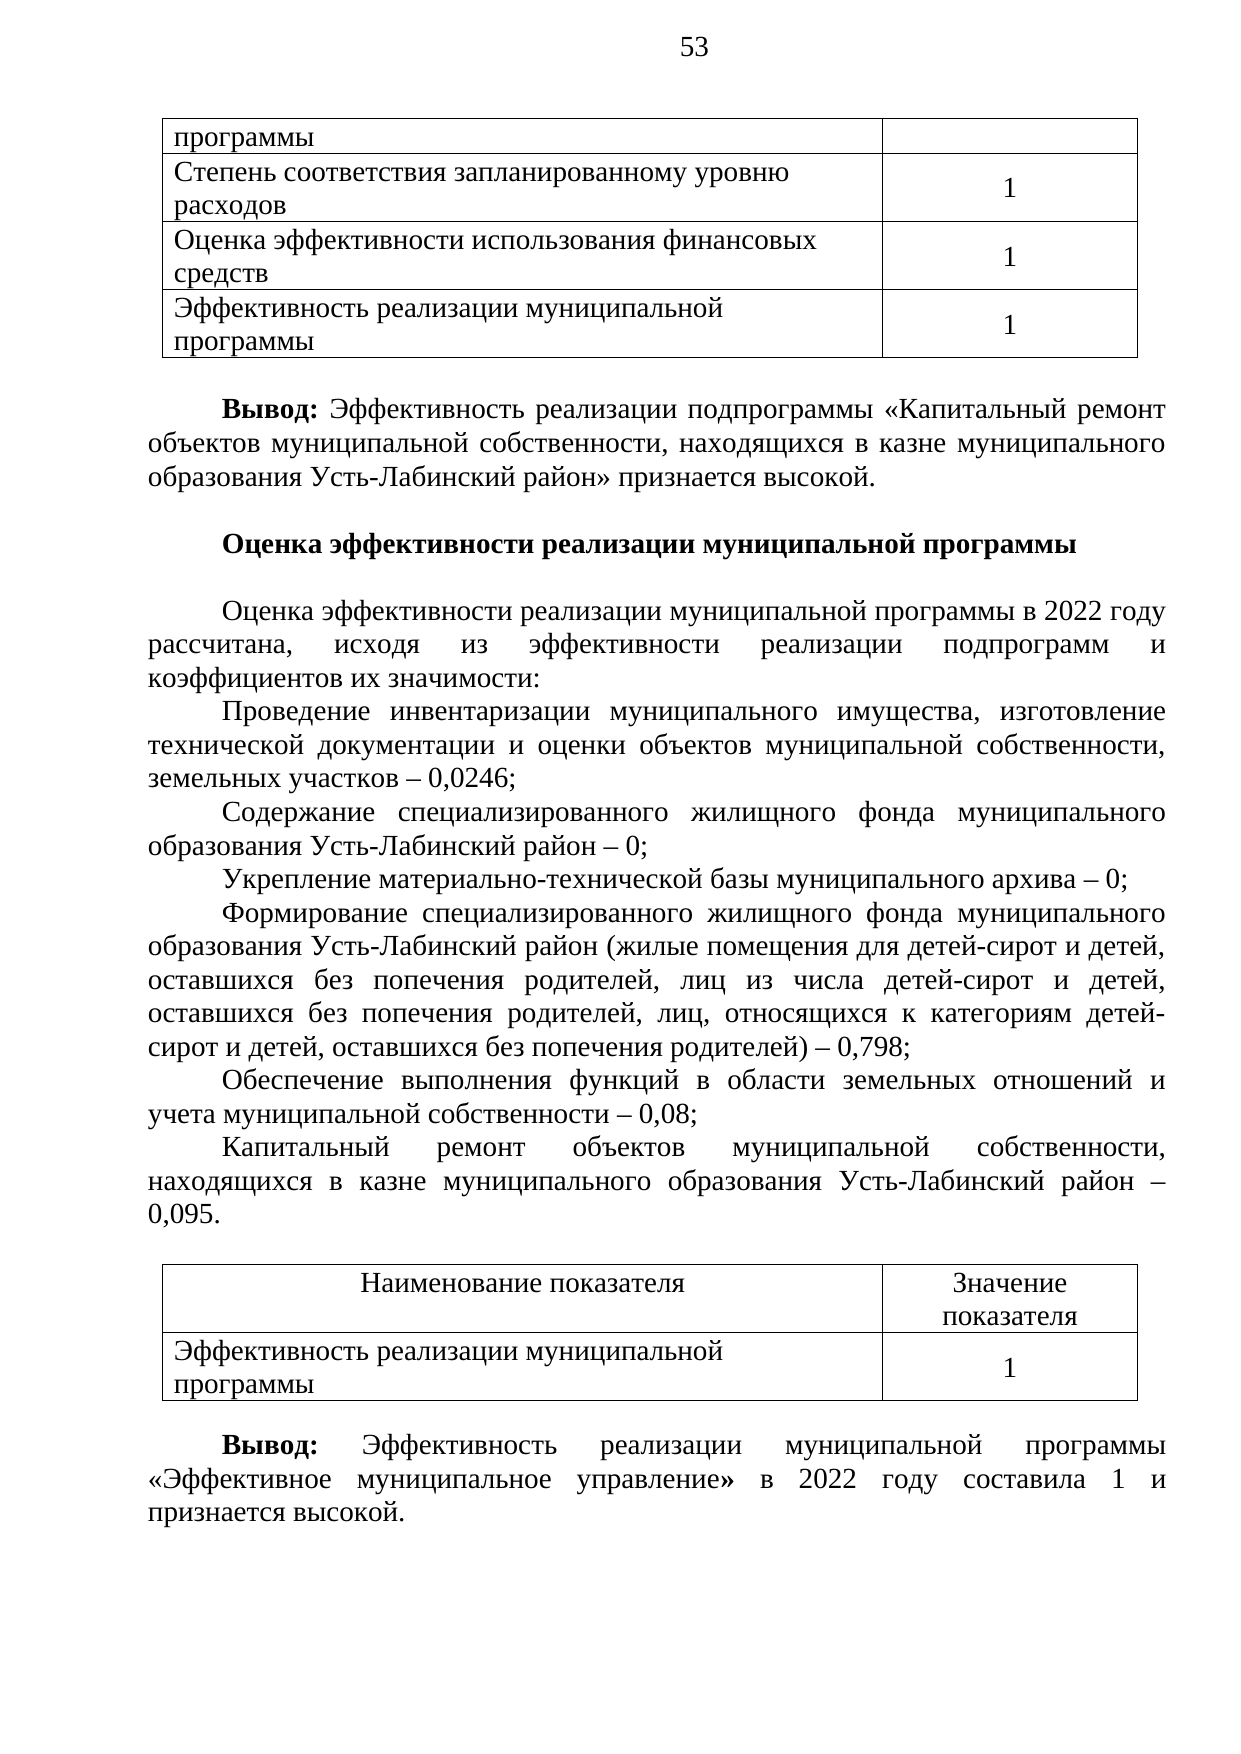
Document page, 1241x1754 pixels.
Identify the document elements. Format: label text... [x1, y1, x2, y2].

text Вывод: Эффективность реализации подпрограммы «Капитальный ремонт объектов муниципальной собственности, находящихся в казне муниципального образования Усть-Лабинский район» признается высокой. [148, 392, 1167, 492]
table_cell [163, 119, 882, 153]
text Проведение инвентаризации муниципального имущества, изготовление технической документации и оценки объектов муниципальной собственности, земельных участков – 0,0246; [148, 693, 1167, 794]
text Укрепление материально-технической базы муниципального архива – 0; [148, 861, 1167, 895]
text Капитальный ремонт объектов муниципальной собственности, находящихся в казне муниципального образования Усть-Лабинский район – 0,095. [148, 1129, 1167, 1230]
text Оценка эффективности реализации муниципальной программы в 2022 году рассчитана, исходя из эффективности реализации подпрограмм и коэффициентов их значимости: [148, 593, 1167, 693]
text Обеспечение выполнения функций в области земельных отношений и учета муниципальной собственности – 0,08; [148, 1062, 1167, 1129]
table_cell 1 [883, 154, 1137, 221]
table_cell 1 [883, 222, 1137, 289]
text Формирование специализированного жилищного фонда муниципального образования Усть-Лабинский район (жилые помещения для детей-сирот и детей, оставшихся без попечения родителей, лиц из числа детей-сирот и детей, оставшихся без попечения родителей, лиц, относящихся к категориям детей-сирот и детей, оставшихся без попечения родителей) – 0,798; [148, 895, 1167, 1062]
table_cell 1 [883, 1333, 1137, 1400]
text Оценка эффективности реализации муниципальной программы [148, 526, 1167, 559]
text Вывод: Эффективность реализации муниципальной программы «Эффективное муниципальное управление» в 2022 году составила 1 и признается высокой. [148, 1427, 1167, 1528]
table_cell 1 [883, 290, 1137, 357]
table_cell 1 [883, 119, 1137, 153]
table_header Значение показателя [883, 1265, 1137, 1332]
text Содержание специализированного жилищного фонда муниципального образования Усть-Лабинский район – 0; [148, 794, 1167, 861]
table_cell Эффективность реализации муниципальной программы [163, 1333, 882, 1400]
table_cell Оценка эффективности использования финансовых средств [163, 222, 882, 289]
table_header Наименование показателя [163, 1265, 882, 1332]
table_cell Эффективность реализации муниципальной программы [163, 290, 882, 357]
table_cell Степень соответствия запланированному уровню расходов [163, 154, 882, 221]
